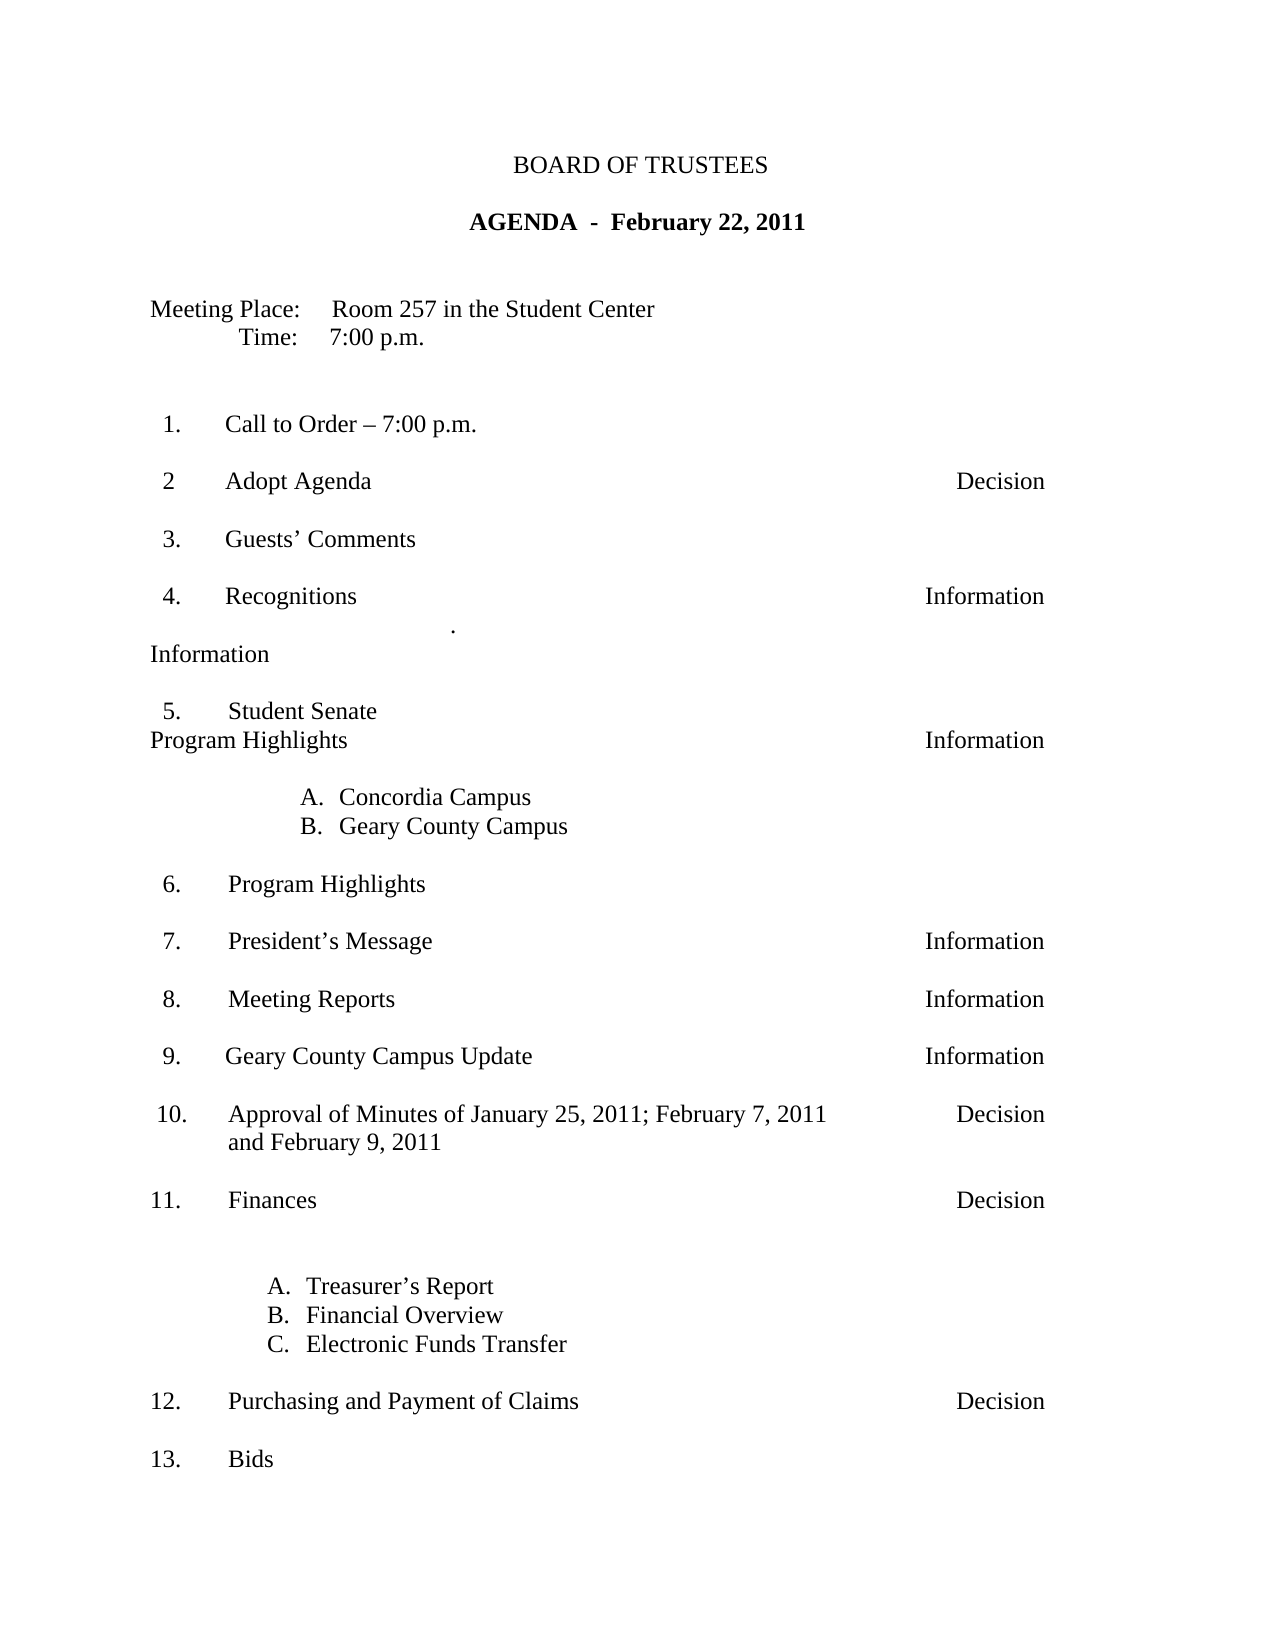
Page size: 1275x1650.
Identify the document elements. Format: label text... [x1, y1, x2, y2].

text 2 Adopt Agenda Decision [150, 466, 1125, 495]
text 1. Call to Order – 7:00 p.m. [150, 409, 1125, 437]
text BOARD OF TRUSTEES [150, 150, 1125, 179]
text 8. Meeting Reports Information [150, 984, 1125, 1012]
text 9. Geary County Campus Update Information [150, 1041, 1125, 1070]
text 10. Approval of Minutes of January 25, 2011; February 7, 2011 Decision [150, 1099, 1125, 1127]
text 7. President’s Message Information [150, 926, 1125, 955]
text A. Treasurer’s Report [150, 1271, 1125, 1300]
list Concordia Campus [300, 782, 1125, 811]
text C. Electronic Funds Transfer [150, 1329, 1125, 1357]
list Geary County Campus [300, 811, 1125, 840]
text 5. Student Senate Program Highlights Information [150, 696, 1125, 754]
text 13. Bids [150, 1444, 1125, 1472]
text 12. Purchasing and Payment of Claims Decision [150, 1386, 1125, 1415]
text 6. Program Highlights [150, 869, 1125, 897]
text Time: 7:00 p.m. [150, 322, 1125, 351]
text 3. Guests’ Comments [150, 524, 1125, 552]
text 4. Recognitions Information . Information [150, 581, 1125, 667]
text AGENDA - February 22, 2011 [150, 207, 1125, 236]
text and February 9, 2011 [150, 1127, 1125, 1156]
text Meeting Place: Room 257 in the Student Center [150, 294, 1125, 322]
text B. Financial Overview [150, 1300, 1125, 1329]
text 11. Finances Decision [150, 1185, 1125, 1214]
